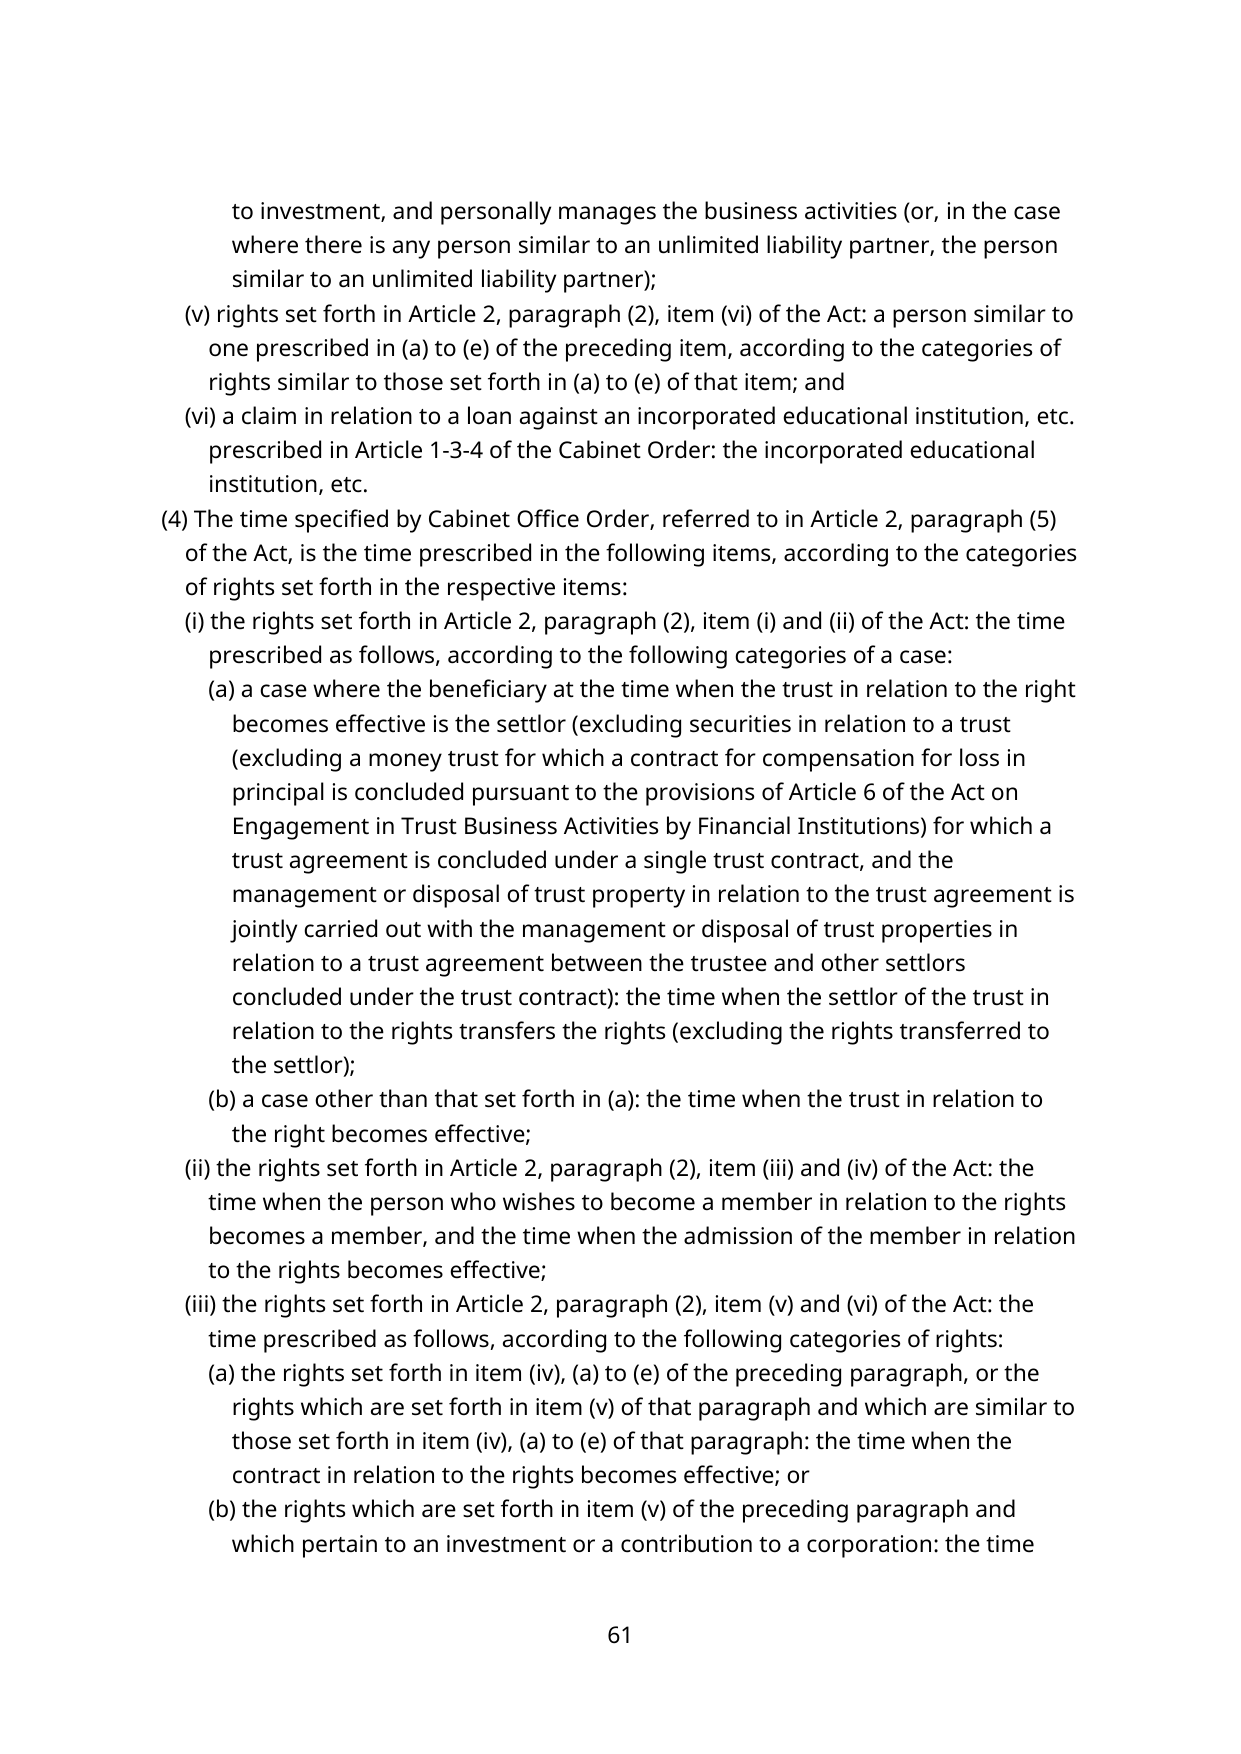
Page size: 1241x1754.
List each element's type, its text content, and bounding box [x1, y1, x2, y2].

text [207, 194, 1079, 296]
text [207, 1492, 1079, 1560]
text (v) rights set forth in Article 2, paragraph (2), item (vi) of the Act: a person similar to one prescribed in (a) to (e) of the preceding item, according to the categories of rights similar to those set forth in (a) to (e) of that item; and [184, 296, 1079, 399]
text (4) The time specified by Cabinet Office Order, referred to in Article 2, paragraph (5) of the Act, is the time prescribed in the following items, according to the categories of rights set forth in the respective items: [161, 501, 1079, 604]
text (iii) the rights set forth in Article 2, paragraph (2), item (v) and (vi) of the Act: the time prescribed as follows, according to the following categories of rights: [184, 1287, 1079, 1355]
text (b) a case other than that set forth in (a): the time when the trust in relation to the right becomes effective; [207, 1082, 1079, 1150]
text (vi) a claim in relation to a loan against an incorporated educational institution, etc. prescribed in Article 1-3-4 of the Cabinet Order: the incorporated educational institution, etc. [184, 399, 1079, 501]
text (a) the rights set forth in item (iv), (a) to (e) of the preceding paragraph, or the rights which are set forth in item (v) of that paragraph and which are similar to those set forth in item (iv), (a) to (e) of that paragraph: the time when the contract in relation to the rights becomes effective; or [207, 1355, 1079, 1492]
text (ii) the rights set forth in Article 2, paragraph (2), item (iii) and (iv) of the Act: the time when the person who wishes to become a member in relation to the rights becomes a member, and the time when the admission of the member in relation to the rights becomes effective; [184, 1150, 1079, 1287]
text (i) the rights set forth in Article 2, paragraph (2), item (i) and (ii) of the Act: the time prescribed as follows, according to the following categories of a case: [184, 604, 1079, 672]
text (a) a case where the beneficiary at the time when the trust in relation to the right becomes effective is the settlor (excluding securities in relation to a trust (excluding a money trust for which a contract for compensation for loss in principal is concluded pursuant to the provisions of Article 6 of the Act on Engagement in Trust Business Activities by Financial Institutions) for which a trust agreement is concluded under a single trust contract, and the management or disposal of trust property in relation to the trust agreement is jointly carried out with the management or disposal of trust properties in relation to a trust agreement between the trustee and other settlors concluded under the trust contract): the time when the settlor of the trust in relation to the rights transfers the rights (excluding the rights transferred to the settlor); [207, 672, 1079, 1082]
